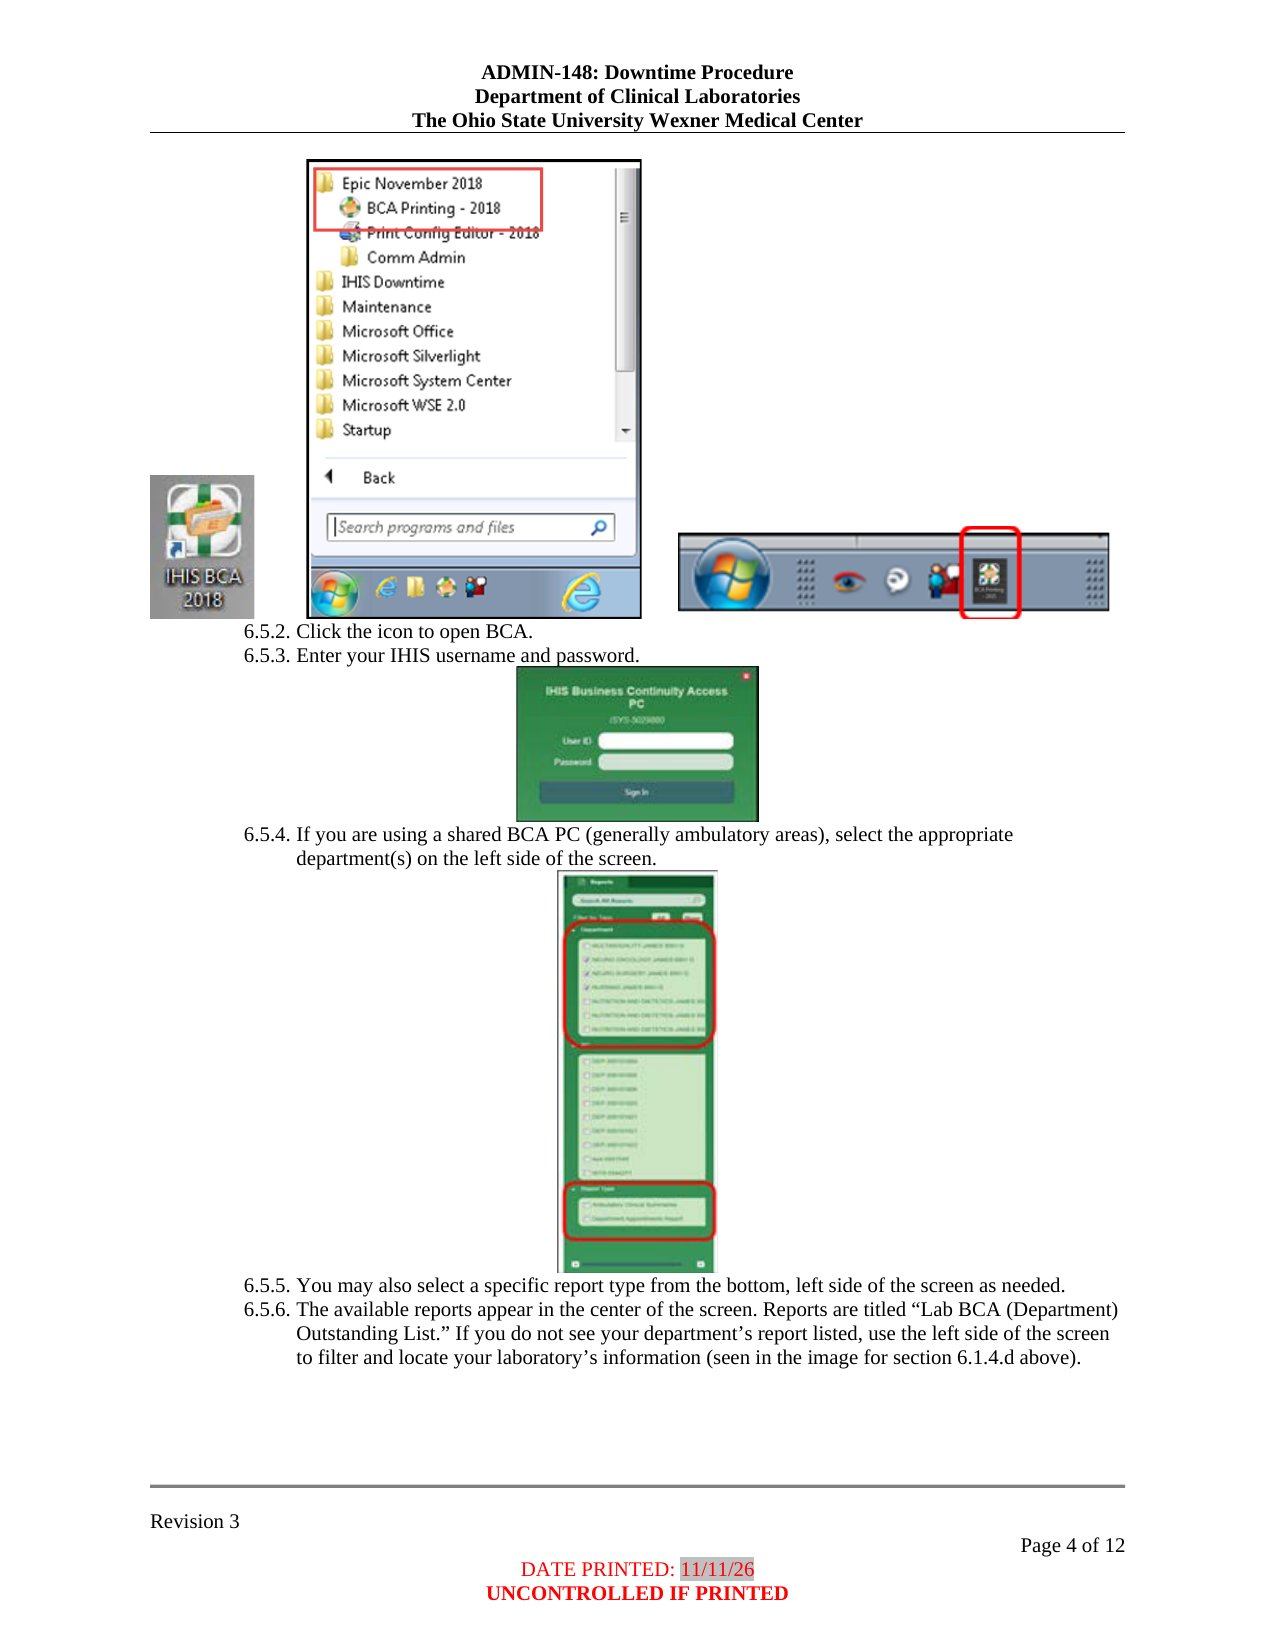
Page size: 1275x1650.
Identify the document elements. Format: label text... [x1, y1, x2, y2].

list If you are using a shared BCA PC (generally ambulatory areas), select the appropriate department(s) on the left side of the screen. [244, 822, 1125, 870]
list Enter your IHIS username and password. [244, 643, 1125, 667]
list The available reports appear in the center of the screen. Reports are titled “Lab BCA (Department) Outstanding List.” If you do not see your department’s report listed, use the left side of the screen to filter and locate your laboratory’s information (seen in the image for section 6.1.4.d above). [244, 1297, 1125, 1369]
list Click the icon to open BCA. [244, 618, 1125, 643]
list You may also select a specific report type from the bottom, left side of the screen as needed. [244, 1273, 1125, 1297]
